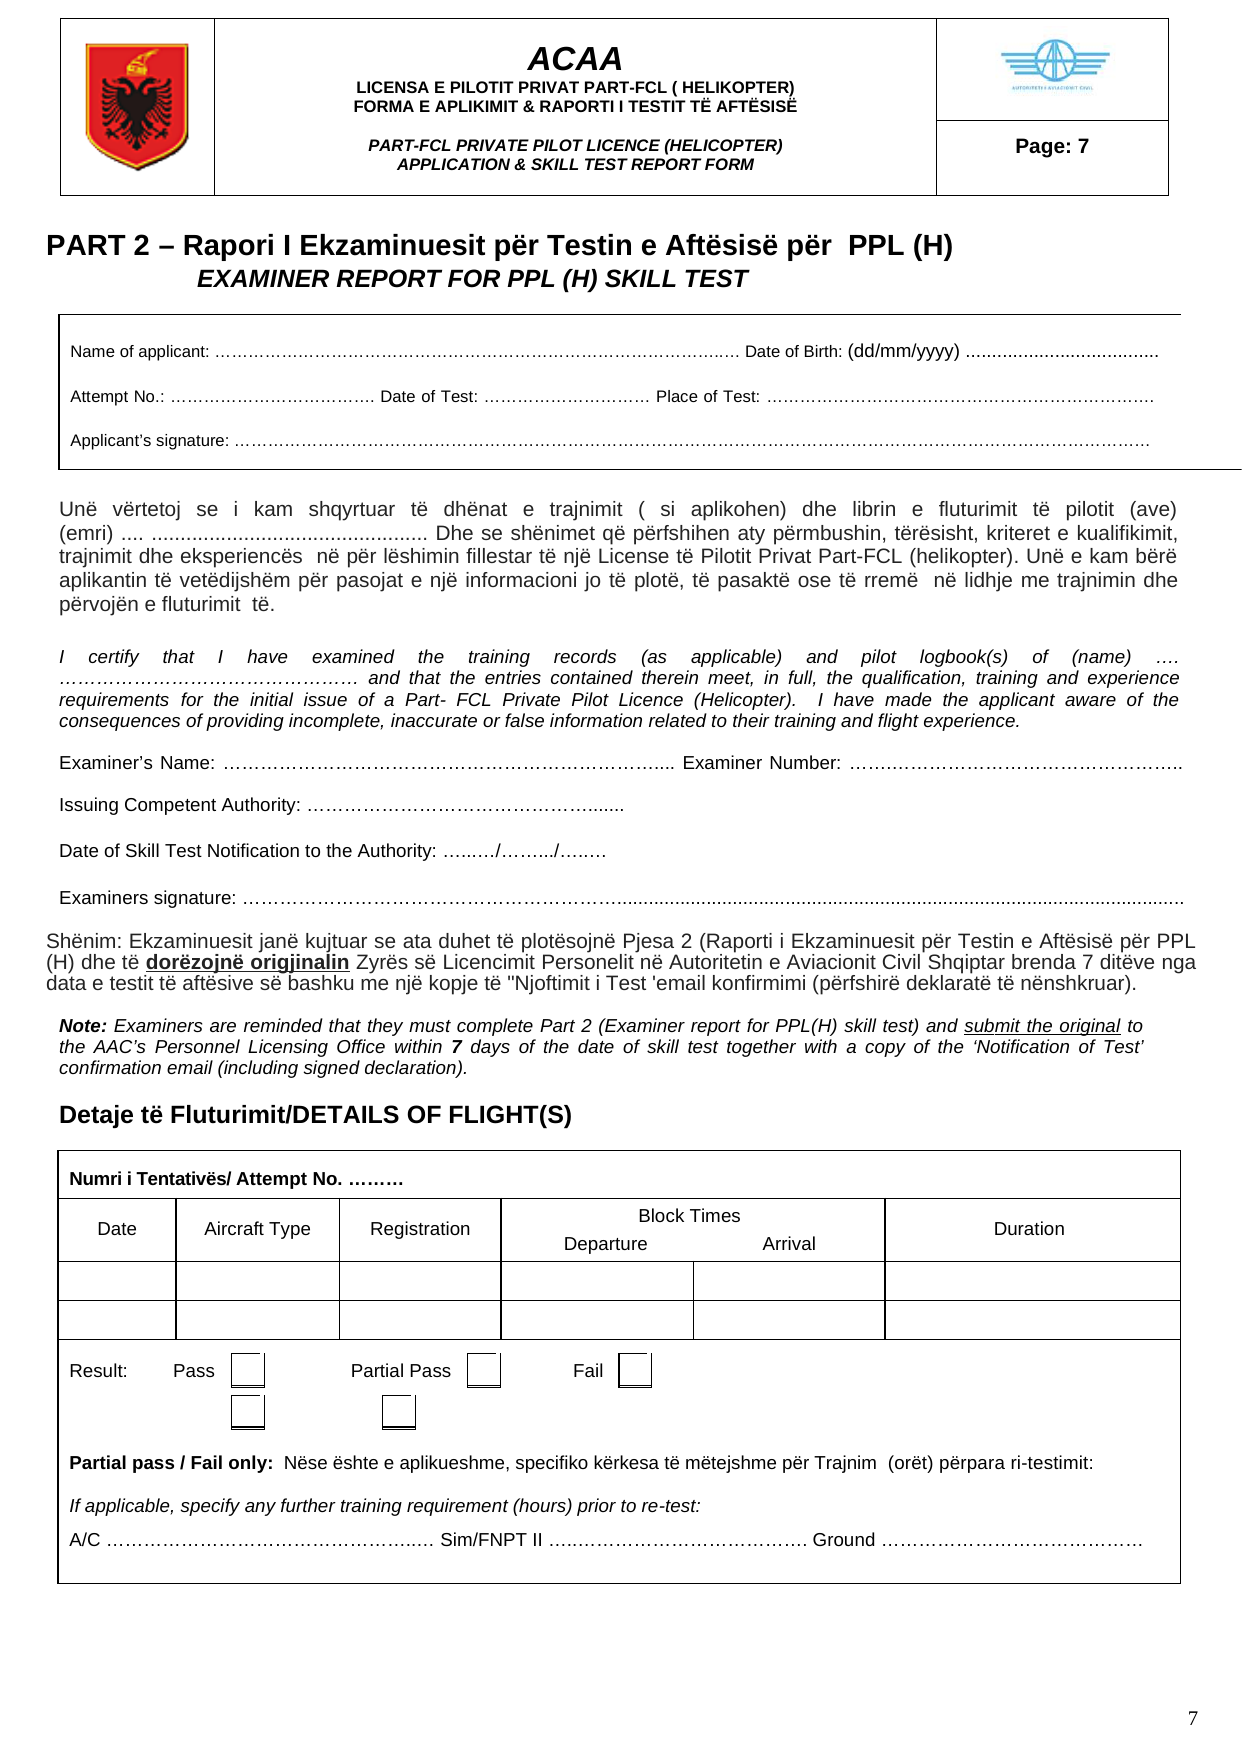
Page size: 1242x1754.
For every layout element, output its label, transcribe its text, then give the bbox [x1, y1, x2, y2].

table_cell [340, 1301, 500, 1339]
text Examiners signature: ……………………………………………………............................................................................................................ [59, 887, 1198, 909]
text I certify that I have examined the training records (as applicable) and pilot logbook(s) of (name) ….………………………………………… and that the entries contained therein meet, in full, the qualification, training and experience requirements for the initial issue of a Part- FCL Private Pilot Licence (Helicopter). I have made the applicant aware of the consequences of providing incomplete, inaccurate or false information related to their training and flight experience. [59, 646, 1180, 732]
table_cell Aircraft Type [177, 1199, 339, 1261]
text EXAMINER REPORT FOR PPL (H) SKILL TEST [59, 264, 1198, 292]
table_cell [694, 1301, 884, 1339]
text Unë vërtetoj se i kam shqyrtuar të dhënat e trajnimit ( si aplikohen) dhe librin e fluturimit tё pilotit (ave) (emri) .... ................................................ Dhe se shënimet që përfshihen aty pёrmbushin, tёrёsisht, kriteret e kualifikimit, trajnimit dhe eksperiencёs në pёr lëshimin fillestar të një License tё Pilotit Privat Part-FCL (helikopter). Unë e kam bërë aplikantin të vetëdijshëm për pasojat e njё informacioni jo tё plotё, të pasaktё ose tё rremё në lidhje me trajnimin dhe përvojën e fluturimit tё. [59, 496, 1180, 616]
text Shënim: Ekzaminuesit janë kujtuar se ata duhet të plotёsojnё Pjesa 2 (Raporti i Ekzaminuesit për Testin e Aftёsisё pёr PPL (H) dhe të dorëzojnё origjinalin Zyrës së Licencimit Personelit nё Autoritetin e Aviacionit Civil Shqiptar brenda 7 ditëve nga data e testit të aftësive së bashku me një kopje të "Njoftimit i Test 'email konfirmimi (përfshirë deklaratë të nënshkruar). [46, 932, 1198, 994]
text PART 2 – Rapori I Ekzaminuesit për Testin e Aftësisë për PPL (H) [46, 228, 1198, 261]
table_cell [886, 1301, 1180, 1339]
table_cell [886, 1262, 1180, 1300]
picture [983, 26, 1122, 113]
table_cell Result: Pass Partial Pass Fail [59, 1340, 1180, 1389]
table_cell Date [59, 1199, 175, 1261]
table_cell [694, 1262, 884, 1300]
text Date of Skill Test Notification to the Authority: …...…/…….../…..… [59, 824, 1183, 865]
table_cell Partial pass / Fail only: Nëse ështe e aplikueshme, specifiko kërkesa të mëtejshme për Trajnim (orët) përpara ri-testimit: If applicable, specify any further training requirement (hours) prior to re-test: A/C …………………………………………..… Sim/FNPT II …..………………………………. Ground …………………………………… [59, 1390, 1180, 1583]
table_cell [59, 1262, 175, 1300]
text Name of applicant: ………………………………………………………………………………..… Date of Birth: (dd/mm/yyyy) ..................................... [70, 340, 1198, 362]
picture [84, 40, 191, 173]
table_header Numri i Tentativës/ Attempt No. ……… [59, 1151, 1180, 1197]
table_cell [177, 1301, 339, 1339]
text Detaje të Fluturimit/DETAILS OF FLIGHT(S) [59, 1099, 1198, 1128]
table_cell Block Times Departure Arrival [502, 1199, 884, 1261]
table_cell [177, 1262, 339, 1300]
text Note: Examiners are reminded that they must complete Part 2 (Examiner report for PPL(H) skill test) and submit the original to the AAC’s Personnel Licensing Office within 7 days of the date of skill test together with a copy of the ‘Notification of Test’ confirmation email (including signed declaration). [59, 1016, 1144, 1078]
table_cell Duration [886, 1199, 1180, 1261]
table_cell [502, 1301, 693, 1339]
table_cell [59, 1301, 175, 1339]
text Attempt No.: ………………………………. Date of Test: ………………………… Place of Test: ……………………………………………………………. Applicant’s signature: ………………………………………………………………………………………………………………………………………………… [70, 362, 1155, 449]
table_cell Registration [340, 1199, 500, 1261]
table_cell [502, 1262, 693, 1300]
text Examiner’s Name: …………………………………………………………….... Examiner Number: …….……………………………………….. Issuing Competent Authority: ………………………………………....... [59, 736, 1183, 819]
table_cell [340, 1262, 500, 1300]
